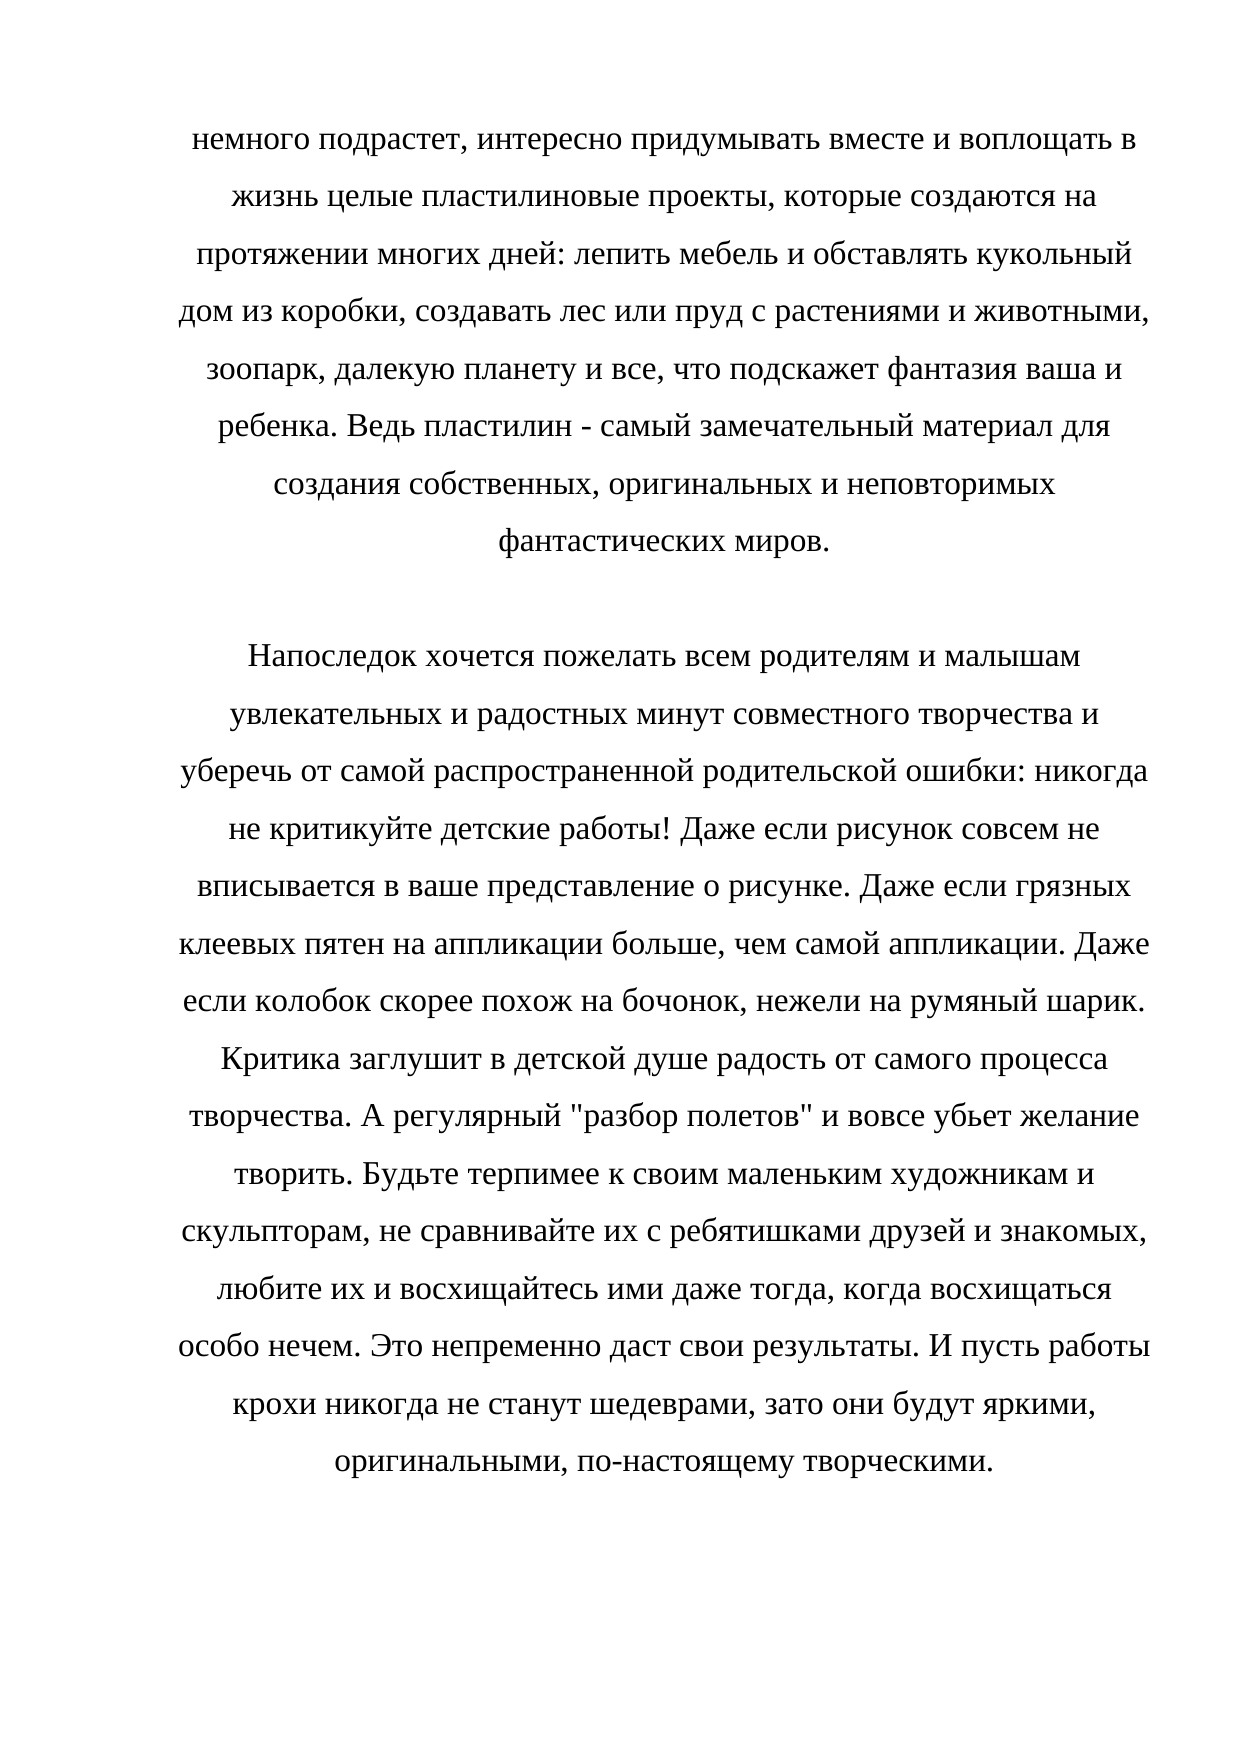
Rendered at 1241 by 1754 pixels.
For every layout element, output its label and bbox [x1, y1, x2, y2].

text [177, 118, 1152, 1479]
